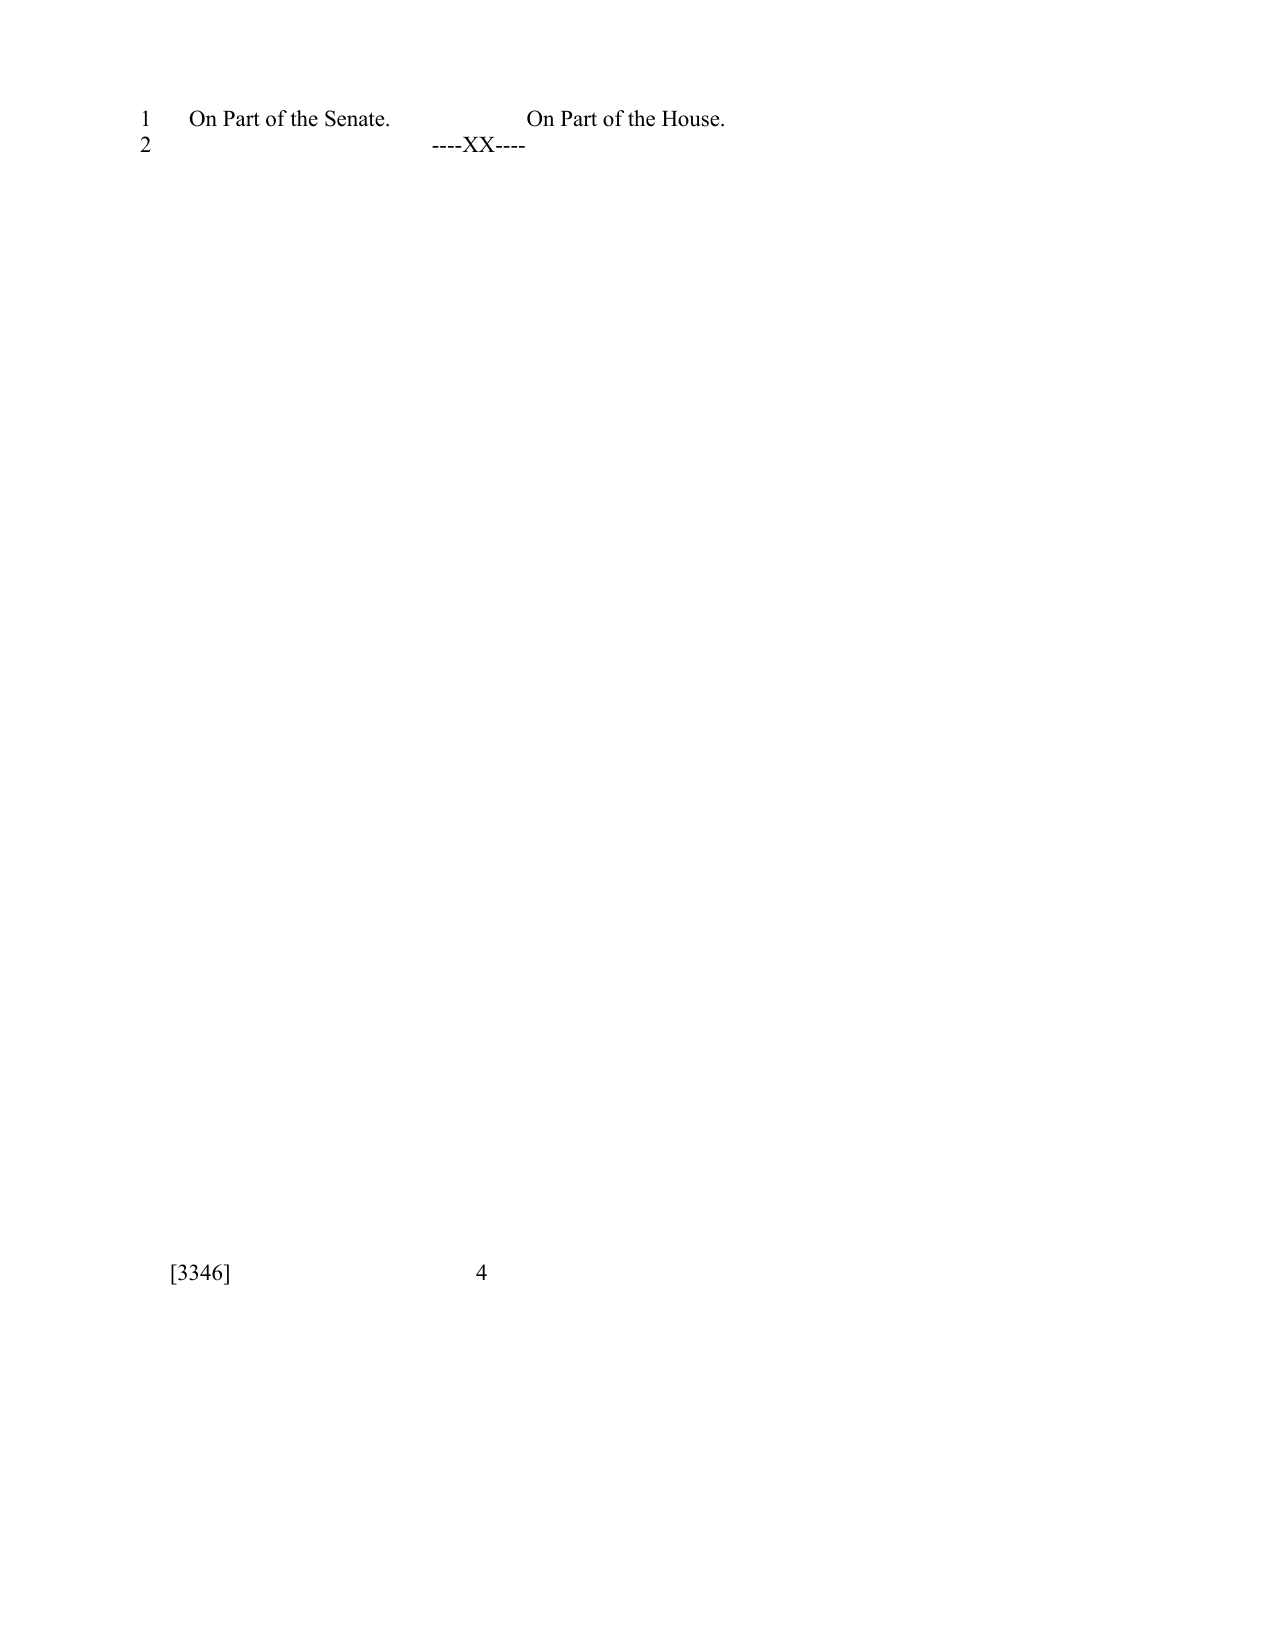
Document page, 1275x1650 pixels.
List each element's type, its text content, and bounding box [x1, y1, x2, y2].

text ----XX---- [169, 131, 787, 158]
text On Part of the Senate. On Part of the House. [169, 105, 787, 131]
